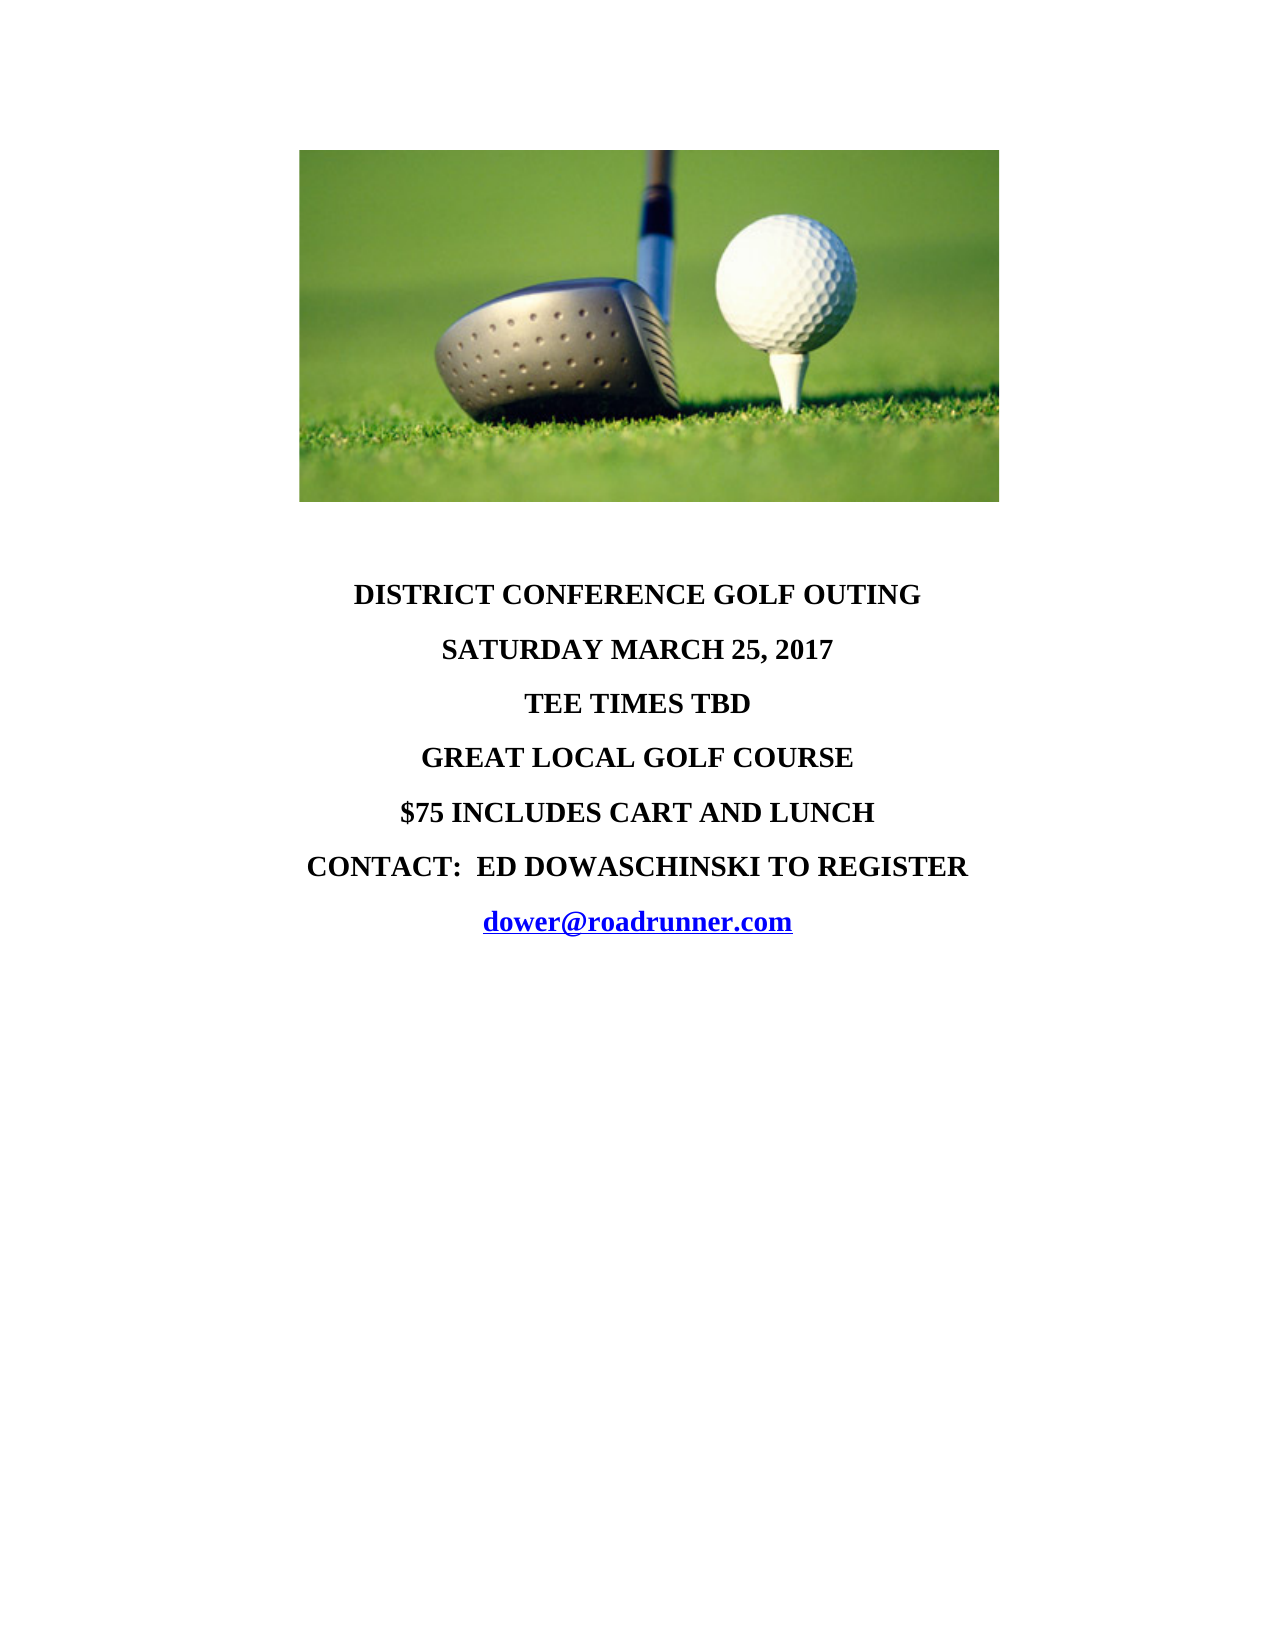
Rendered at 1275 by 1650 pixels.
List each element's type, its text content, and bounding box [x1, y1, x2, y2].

text $75 INCLUDES CART AND LUNCH [150, 795, 1125, 828]
text SATURDAY MARCH 25, 2017 [150, 632, 1125, 665]
picture [299, 150, 1000, 502]
text dower@roadrunner.com [150, 904, 1125, 937]
text DISTRICT CONFERENCE GOLF OUTING [150, 577, 1125, 611]
text GREAT LOCAL GOLF COURSE [150, 741, 1125, 774]
text CONTACT: ED DOWASCHINSKI TO REGISTER [150, 849, 1125, 883]
text TEE TIMES TBD [150, 686, 1125, 720]
